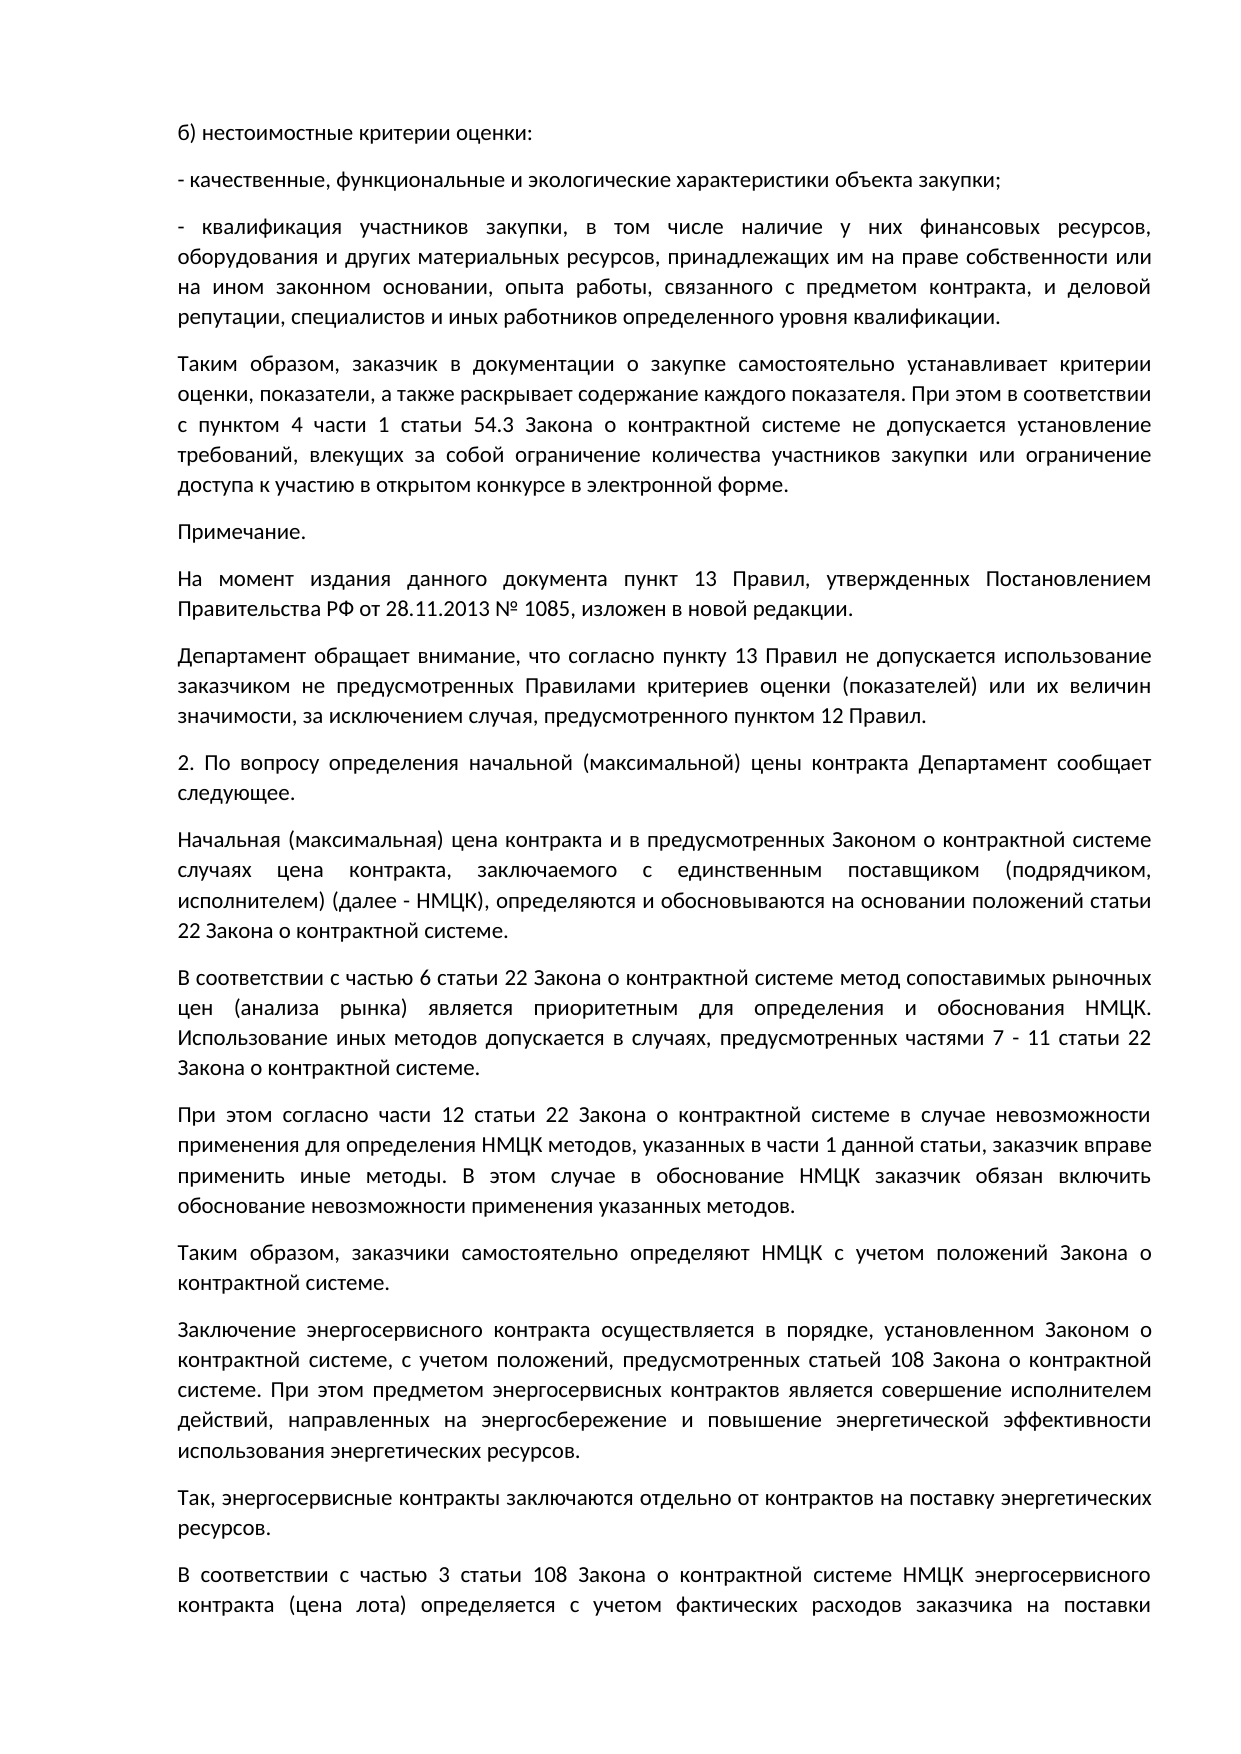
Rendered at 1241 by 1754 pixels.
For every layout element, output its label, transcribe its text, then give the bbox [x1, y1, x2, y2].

text На момент издания данного документа пункт 13 Правил, утвержденных Постановлением Правительства РФ от 28.11.2013 № 1085, изложен в новой редакции. [177, 564, 1152, 622]
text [177, 1560, 1152, 1618]
text Заключение энергосервисного контракта осуществляется в порядке, установленном Законом о контрактной системе, с учетом положений, предусмотренных статьей 108 Закона о контрактной системе. При этом предметом энергосервисных контрактов является совершение исполнителем действий, направленных на энергосбережение и повышение энергетической эффективности использования энергетических ресурсов. [177, 1315, 1152, 1464]
text - квалификация участников закупки, в том числе наличие у них финансовых ресурсов, оборудования и других материальных ресурсов, принадлежащих им на праве собственности или на ином законном основании, опыта работы, связанного с предметом контракта, и деловой репутации, специалистов и иных работников определенного уровня квалификации. [177, 212, 1152, 331]
text Примечание. [177, 517, 1152, 545]
text - качественные, функциональные и экологические характеристики объекта закупки; [177, 165, 1152, 193]
text Таким образом, заказчики самостоятельно определяют НМЦК с учетом положений Закона о контрактной системе. [177, 1238, 1152, 1296]
text 2. По вопросу определения начальной (максимальной) цены контракта Департамент сообщает следующее. [177, 748, 1152, 807]
text Департамент обращает внимание, что согласно пункту 13 Правил не допускается использование заказчиком не предусмотренных Правилами критериев оценки (показателей) или их величин значимости, за исключением случая, предусмотренного пунктом 12 Правил. [177, 641, 1152, 729]
text Начальная (максимальная) цена контракта и в предусмотренных Законом о контрактной системе случаях цена контракта, заключаемого с единственным поставщиком (подрядчиком, исполнителем) (далее - НМЦК), определяются и обосновываются на основании положений статьи 22 Закона о контрактной системе. [177, 825, 1152, 944]
text В соответствии с частью 6 статьи 22 Закона о контрактной системе метод сопоставимых рыночных цен (анализа рынка) является приоритетным для определения и обоснования НМЦК. Использование иных методов допускается в случаях, предусмотренных частями 7 - 11 статьи 22 Закона о контрактной системе. [177, 963, 1152, 1082]
text При этом согласно части 12 статьи 22 Закона о контрактной системе в случае невозможности применения для определения НМЦК методов, указанных в части 1 данной статьи, заказчик вправе применить иные методы. В этом случае в обоснование НМЦК заказчик обязан включить обоснование невозможности применения указанных методов. [177, 1100, 1152, 1219]
text Так, энергосервисные контракты заключаются отдельно от контрактов на поставку энергетических ресурсов. [177, 1483, 1152, 1541]
text б) нестоимостные критерии оценки: [177, 118, 1152, 146]
text Таким образом, заказчик в документации о закупке самостоятельно устанавливает критерии оценки, показатели, а также раскрывает содержание каждого показателя. При этом в соответствии с пунктом 4 части 1 статьи 54.3 Закона о контрактной системе не допускается установление требований, влекущих за собой ограничение количества участников закупки или ограничение доступа к участию в открытом конкурсе в электронной форме. [177, 349, 1152, 498]
